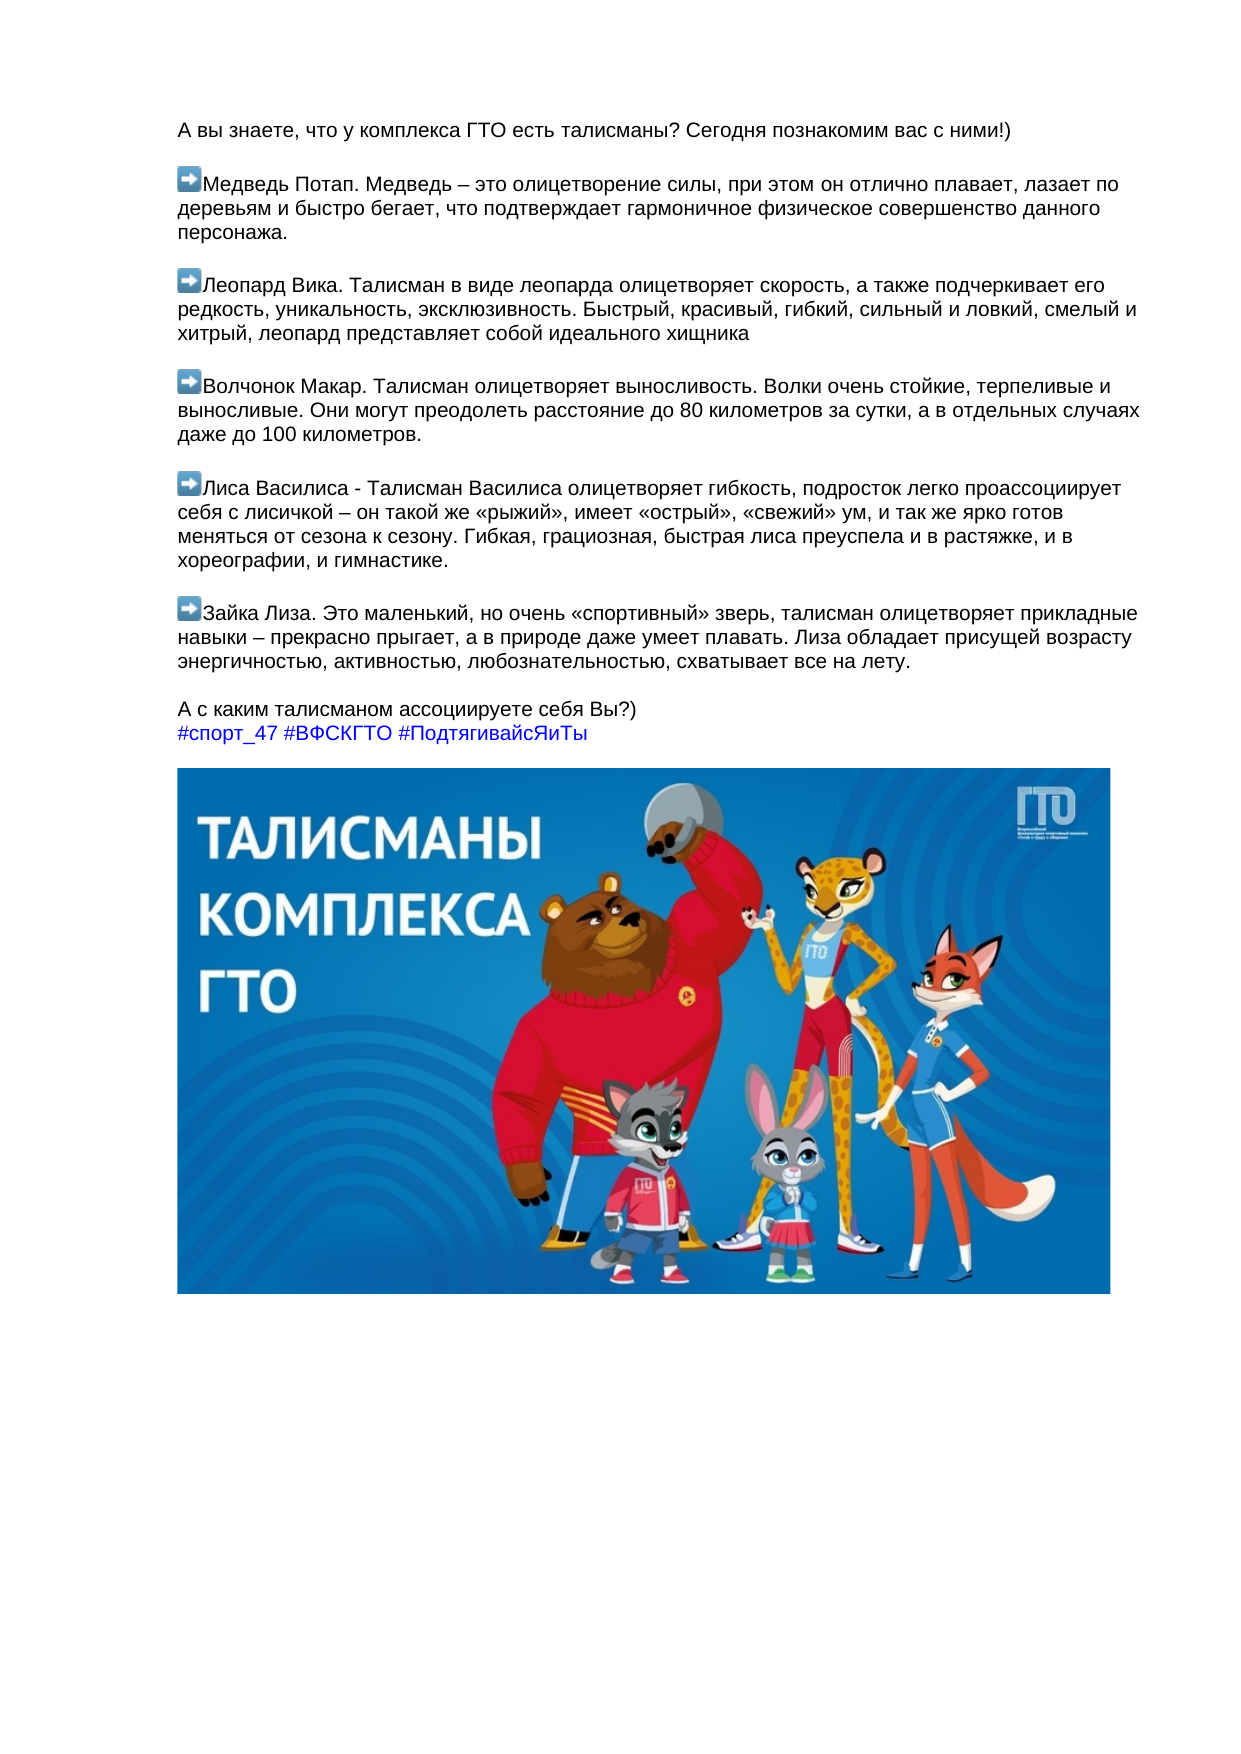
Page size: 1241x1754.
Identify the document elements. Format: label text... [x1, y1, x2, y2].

picture [177, 166, 203, 192]
picture [177, 368, 203, 394]
text А вы знаете, что у комплекса ГТО есть талисманы? Сегодня познакомим вас с ними!) Медведь Потап. Медведь – это олицетворение силы, при этом он отлично плавает, лазает по деревьям и быстро бегает, что подтверждает гармоничное физическое совершенство данного персонажа. Леопард Вика. Талисман в виде леопарда олицетворяет скорость, а также подчеркивает его редкость, уникальность, эксклюзивность. Быстрый, красивый, гибкий, сильный и ловкий, смелый и хитрый, леопард представляет собой идеального хищника Волчонок Макар. Талисман олицетворяет выносливость. Волки очень стойкие, терпеливые и выносливые. Они могут преодолеть расстояние до 80 километров за сутки, а в отдельных случаях даже до 100 километров. Лиса Василиса - Талисман Василиса олицетворяет гибкость, подросток легко проассоциирует себя с лисичкой – он такой же «рыжий», имеет «острый», «свежий» ум, и так же ярко готов меняться от сезона к сезону. Гибкая, грациозная, быстрая лиса преуспела и в растяжке, и в хореографии, и гимнастике. Зайка Лиза. Это маленький, но очень «спортивный» зверь, талисман олицетворяет прикладные навыки – прекрасно прыгает, а в природе даже умеет плавать. Лиза обладает присущей возрасту энергичностью, активностью, любознательностью, схватывает все на лету. А с каким талисманом ассоциируете себя Вы?) #спорт_47 #ВФСКГТО #ПодтягивайсЯиТы [177, 118, 1152, 745]
picture [177, 470, 203, 496]
picture [177, 595, 203, 621]
picture [177, 768, 1111, 1294]
picture [177, 267, 203, 293]
